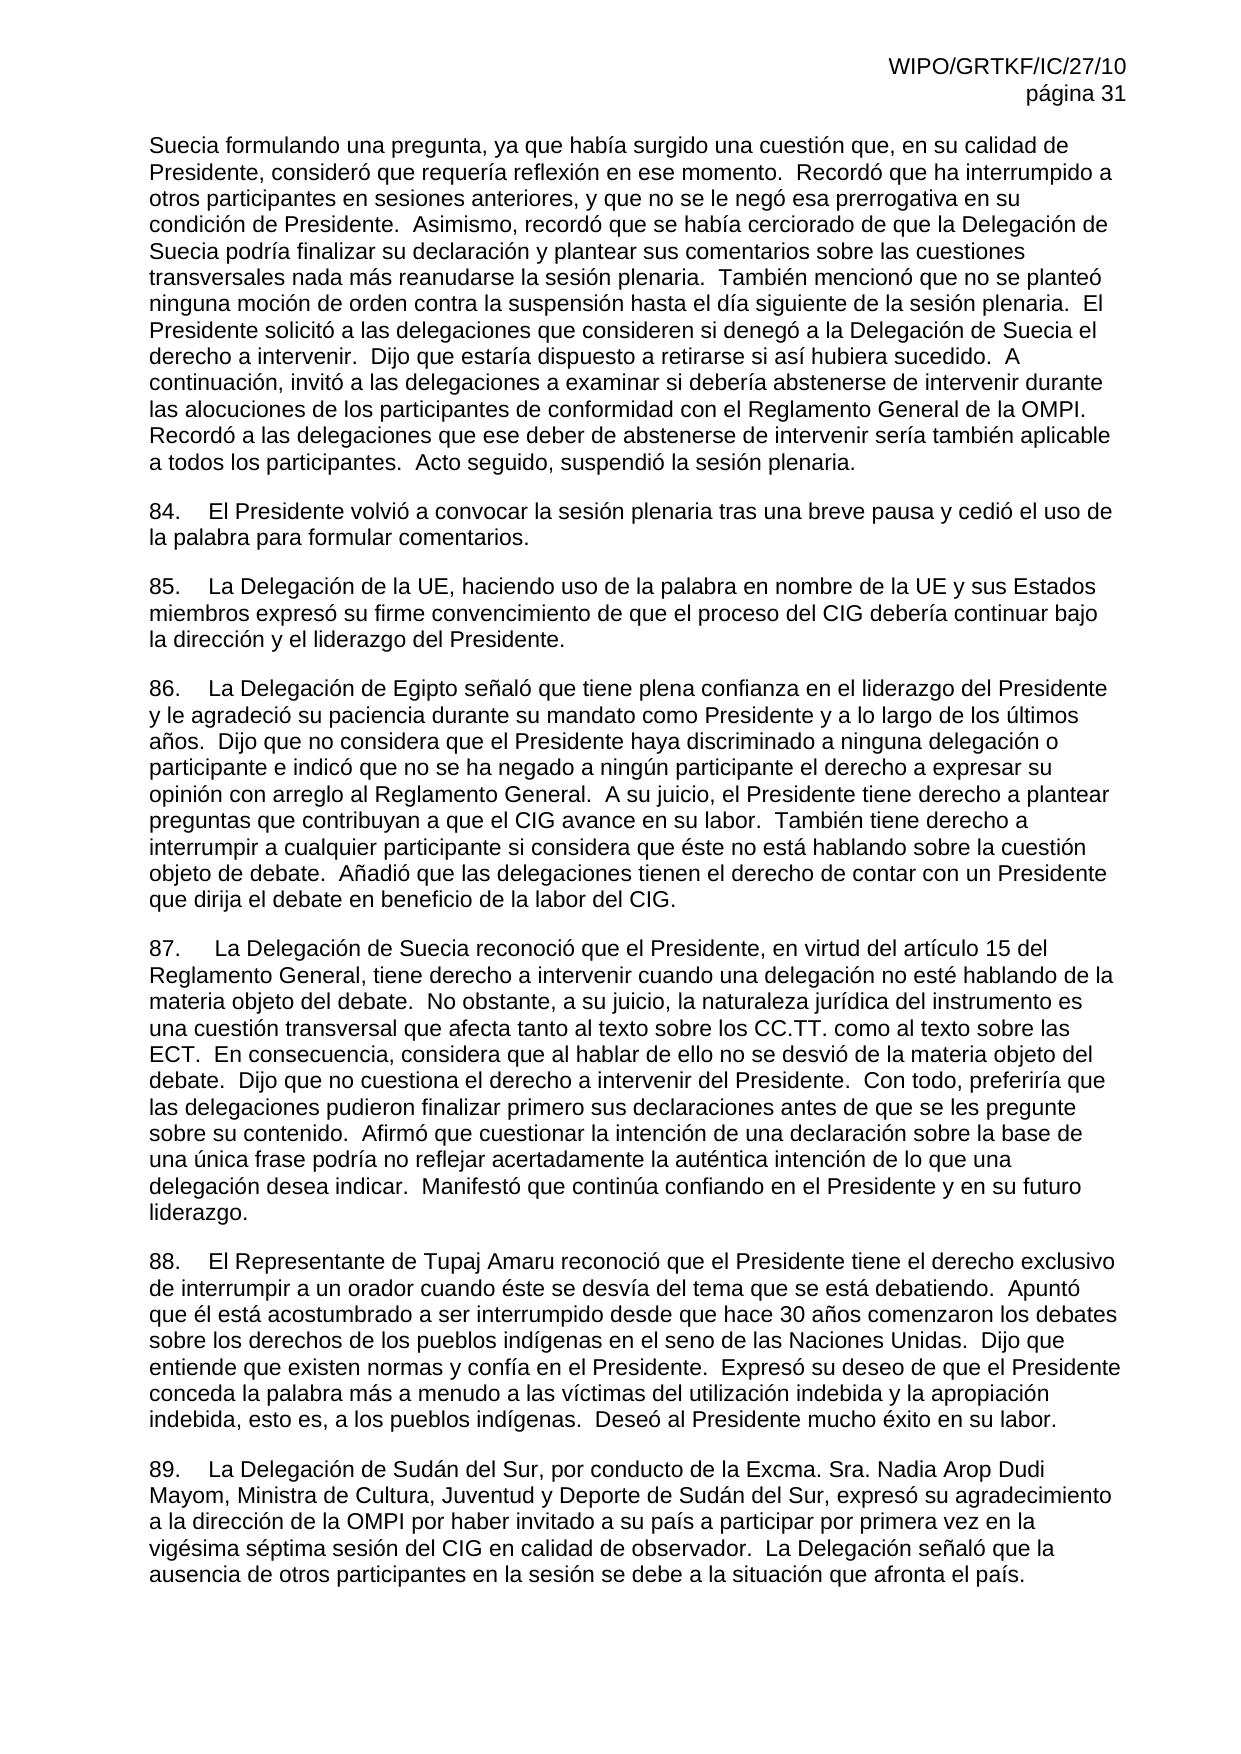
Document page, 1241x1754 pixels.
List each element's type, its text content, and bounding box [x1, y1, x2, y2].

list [149, 1456, 1122, 1587]
list La Delegación de Egipto señaló que tiene plena confianza en el liderazgo del Presidente y le agradeció su paciencia durante su mandato como Presidente y a lo largo de los últimos años. Dijo que no considera que el Presidente haya discriminado a ninguna delegación o participante e indicó que no se ha negado a ningún participante el derecho a expresar su opinión con arreglo al Reglamento General. A su juicio, el Presidente tiene derecho a plantear preguntas que contribuyan a que el CIG avance en su labor. También tiene derecho a interrumpir a cualquier participante si considera que éste no está hablando sobre la cuestión objeto de debate. Añadió que las delegaciones tienen el derecho de contar con un Presidente que dirija el debate en beneficio de la labor del CIG. [149, 675, 1122, 912]
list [149, 132, 1122, 475]
list El Presidente volvió a convocar la sesión plenaria tras una breve pausa y cedió el uso de la palabra para formular comentarios. [149, 498, 1122, 550]
list El Representante de Tupaj Amaru reconoció que el Presidente tiene el derecho exclusivo de interrumpir a un orador cuando éste se desvía del tema que se está debatiendo. Apuntó que él está acostumbrado a ser interrumpido desde que hace 30 años comenzaron los debates sobre los derechos de los pueblos indígenas en el seno de las Naciones Unidas. Dijo que entiende que existen normas y confía en el Presidente. Expresó su deseo de que el Presidente conceda la palabra más a menudo a las víctimas del utilización indebida y la apropiación indebida, esto es, a los pueblos indígenas. Deseó al Presidente mucho éxito en su labor. [149, 1248, 1122, 1433]
list La Delegación de Suecia reconoció que el Presidente, en virtud del artículo 15 del Reglamento General, tiene derecho a intervenir cuando una delegación no esté hablando de la materia objeto del debate. No obstante, a su juicio, la naturaleza jurídica del instrumento es una cuestión transversal que afecta tanto al texto sobre los CC.TT. como al texto sobre las ECT. En consecuencia, considera que al hablar de ello no se desvió de la materia objeto del debate. Dijo que no cuestiona el derecho a intervenir del Presidente. Con todo, preferiría que las delegaciones pudieron finalizar primero sus declaraciones antes de que se les pregunte sobre su contenido. Afirmó que cuestionar la intención de una declaración sobre la base de una única frase podría no reflejar acertadamente la auténtica intención de lo que una delegación desea indicar. Manifestó que continúa confiando en el Presidente y en su futuro liderazgo. [149, 935, 1122, 1225]
list La Delegación de la UE, haciendo uso de la palabra en nombre de la UE y sus Estados miembros expresó su firme convencimiento de que el proceso del CIG debería continuar bajo la dirección y el liderazgo del Presidente. [149, 573, 1122, 652]
